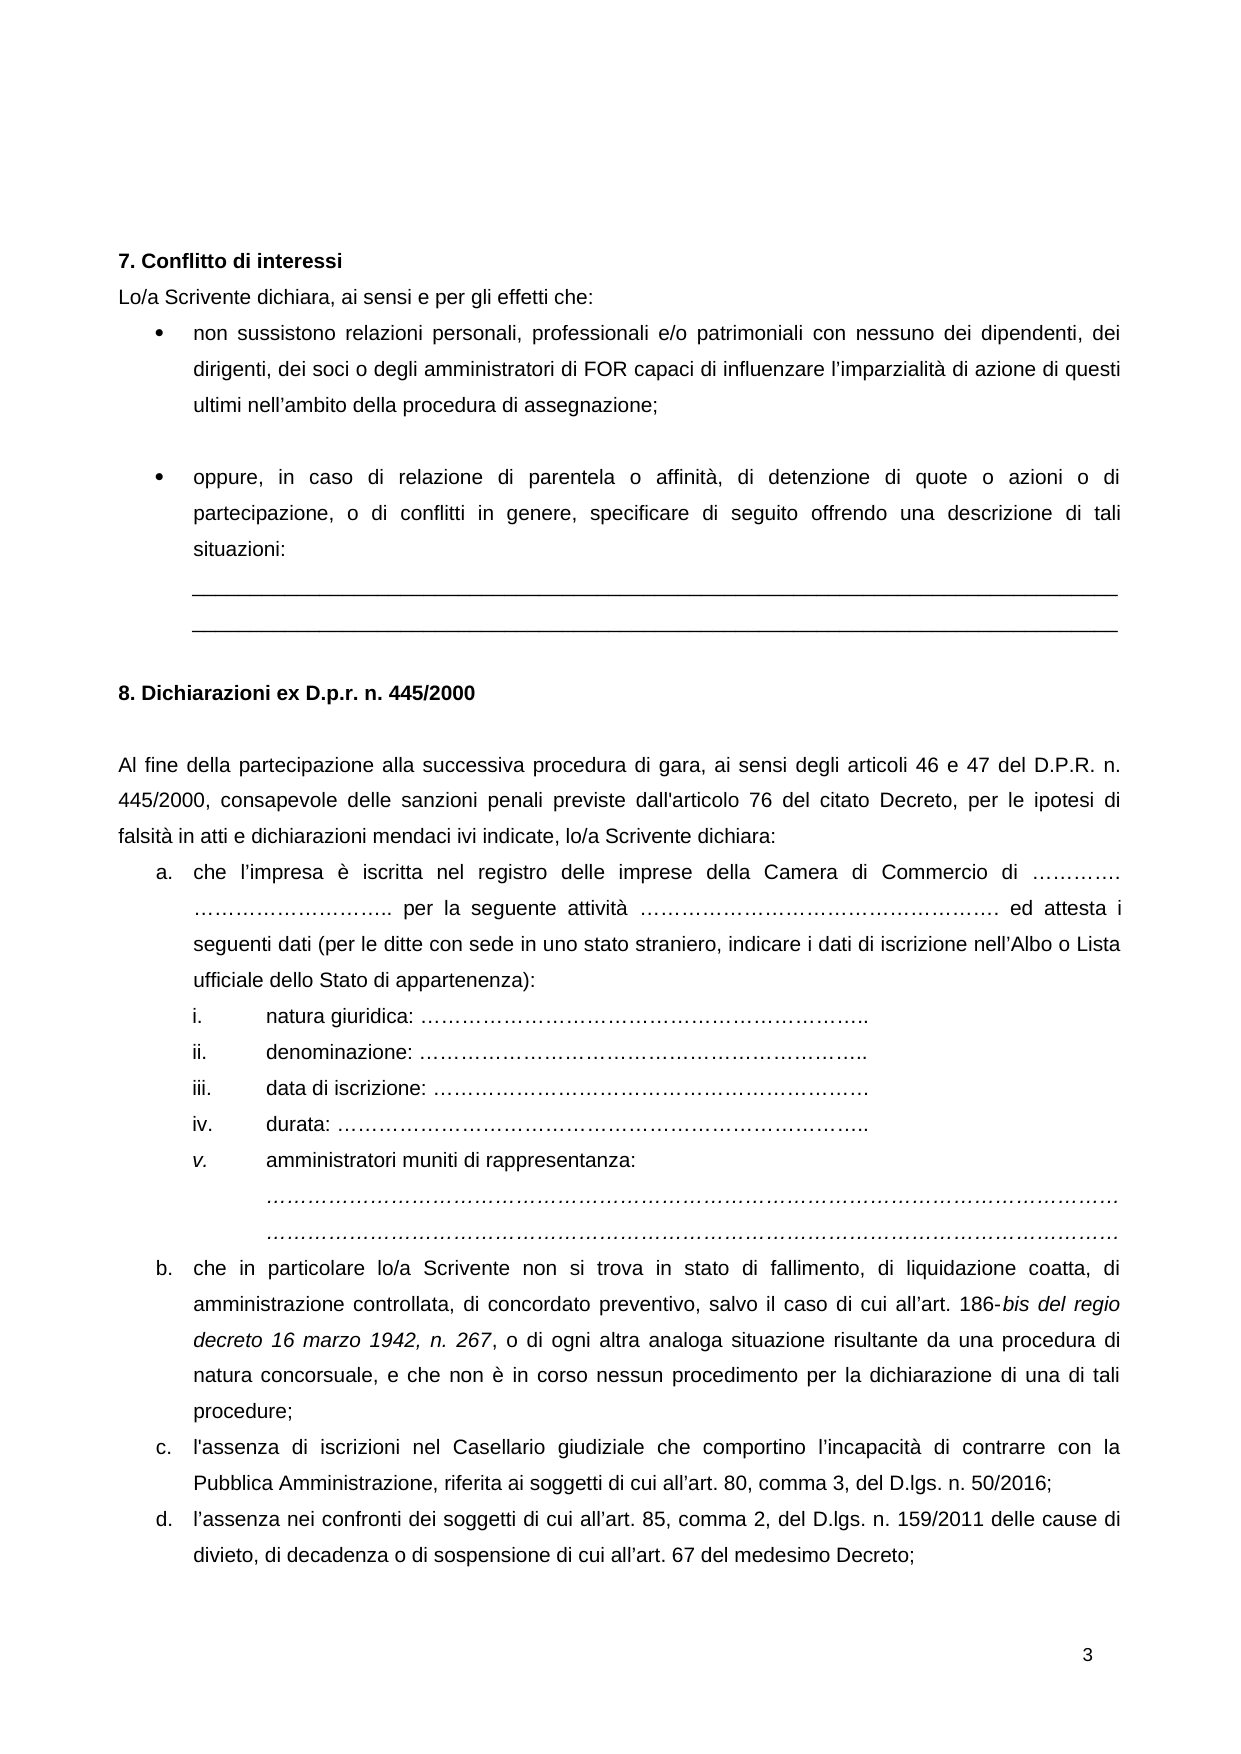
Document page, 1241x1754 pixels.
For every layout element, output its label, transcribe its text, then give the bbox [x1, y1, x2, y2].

list denominazione: ……………………………………………………….. [192, 1040, 1122, 1064]
list l'assenza di iscrizioni nel Casellario giudiziale che comportino l’incapacità di contrarre con la Pubblica Amministrazione, riferita ai soggetti di cui all’art. 80, comma 3, del D.lgs. n. 50/2016; [156, 1435, 1122, 1495]
text Al fine della partecipazione alla successiva procedura di gara, ai sensi degli articoli 46 e 47 del D.P.R. n. 445/2000, consapevole delle sanzioni penali previste dall'articolo 76 del citato Decreto, per le ipotesi di falsità in atti e dichiarazioni mendaci ivi indicate, lo/a Scrivente dichiara: [118, 752, 1122, 848]
text Lo/a Scrivente dichiara, ai sensi e per gli effetti che: [118, 285, 1122, 309]
text 7. Conflitto di interessi [118, 249, 1122, 273]
list non sussistono relazioni personali, professionali e/o patrimoniali con nessuno dei dipendenti, dei dirigenti, dei soci o degli amministratori di FOR capaci di influenzare l’imparzialità di azione di questi ultimi nell’ambito della procedura di assegnazione; [156, 321, 1122, 417]
list amministratori muniti di rappresentanza: [192, 1148, 1122, 1172]
list ………………………………………………………………………………………………………………………………………………………………………………………………………………………… [266, 1184, 1122, 1243]
text 8. Dichiarazioni ex D.p.r. n. 445/2000 [118, 681, 1122, 704]
list natura giuridica: ……………………………………………………….. [192, 1004, 1122, 1028]
list l’assenza nei confronti dei soggetti di cui all’art. 85, comma 2, del D.lgs. n. 159/2011 delle cause di divieto, di decadenza o di sospensione di cui all’art. 67 del medesimo Decreto; [156, 1507, 1122, 1567]
list data di iscrizione: ……………………………………………………… [192, 1076, 1122, 1100]
list oppure, in caso di relazione di parentela o affinità, di detenzione di quote o azioni o di partecipazione, o di conflitti in genere, specificare di seguito offrendo una descrizione di tali situazioni: [156, 465, 1122, 561]
list che l’impresa è iscritta nel registro delle imprese della Camera di Commercio di ………….……………………….. per la seguente attività ……………………………………………. ed attesta i seguenti dati (per le ditte con sede in uno stato straniero, indicare i dati di iscrizione nell’Albo o Lista ufficiale dello Stato di appartenenza): [156, 860, 1122, 992]
text ________________________________________________________________________________________________________________________________________________________________ [192, 573, 1122, 633]
list che in particolare lo/a Scrivente non si trova in stato di fallimento, di liquidazione coatta, di amministrazione controllata, di concordato preventivo, salvo il caso di cui all’art. 186-bis del regio decreto 16 marzo 1942, n. 267, o di ogni altra analoga situazione risultante da una procedura di natura concorsuale, e che non è in corso nessun procedimento per la dichiarazione di una di tali procedure; [156, 1256, 1122, 1423]
list durata: ………………………………………………………………….. [192, 1112, 1122, 1136]
